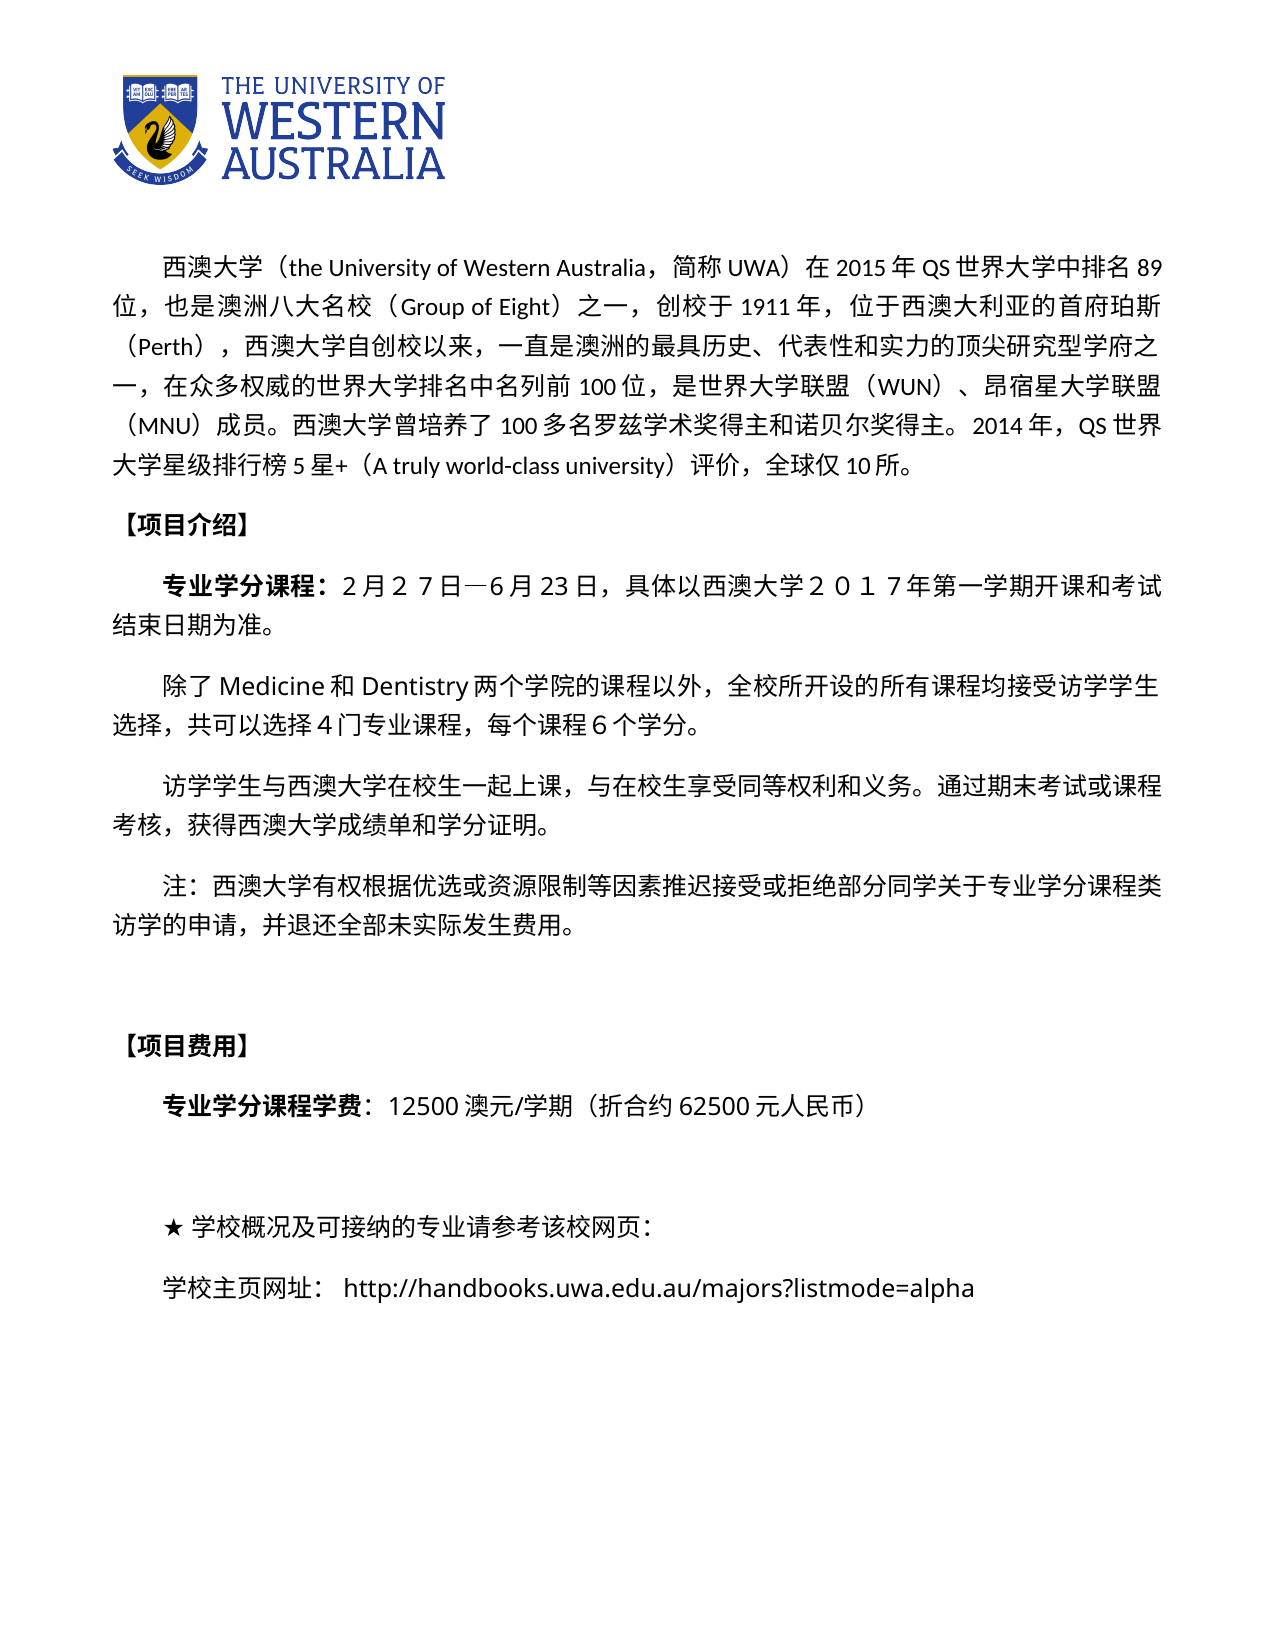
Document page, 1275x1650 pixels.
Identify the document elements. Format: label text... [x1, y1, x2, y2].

text 专业学分课程学费：12500澳元/学期（折合约62500元人民币） [112, 1084, 1162, 1124]
text 学校主页网址： http://handbooks.uwa.edu.au/majors?listmode=alpha [112, 1265, 1162, 1305]
text 注：西澳大学有权根据优选或资源限制等因素推迟接受或拒绝部分同学关于专业学分课程类访学的申请，并退还全部未实际发生费用。 [112, 863, 1162, 942]
text 专业学分课程：2月２7日—6月23日，具体以西澳大学２０１7年第一学期开课和考试结束日期为准。 [112, 563, 1162, 642]
text ★ 学校概况及可接纳的专业请参考该校网页： [112, 1205, 1162, 1244]
text 【项目费用】 [112, 1024, 1162, 1063]
picture [112, 75, 445, 185]
text 除了Medicine和Dentistry两个学院的课程以外，全校所开设的所有课程均接受访学学生选择，共可以选择４门专业课程，每个课程６个学分。 [112, 663, 1162, 742]
text 【项目介绍】 [112, 503, 1162, 542]
text 西澳大学（the University of Western Australia，简称UWA）在2015年QS世界大学中排名89位，也是澳洲八大名校（Group of Eight）之一，创校于1911年，位于西澳大利亚的首府珀斯（Perth），西澳大学自创校以来，一直是澳洲的最具历史、代表性和实力的顶尖研究型学府之一，在众多权威的世界大学排名中名列前100位，是世界大学联盟（WUN）、昂宿星大学联盟（MNU）成员。西澳大学曾培养了100多名罗兹学术奖得主和诺贝尔奖得主。2014年，QS世界大学星级排行榜5星+（A truly world-class university）评价，全球仅10所。 [112, 244, 1162, 482]
text 访学学生与西澳大学在校生一起上课，与在校生享受同等权利和义务。通过期末考试或课程考核，获得西澳大学成绩单和学分证明。 [112, 763, 1162, 842]
